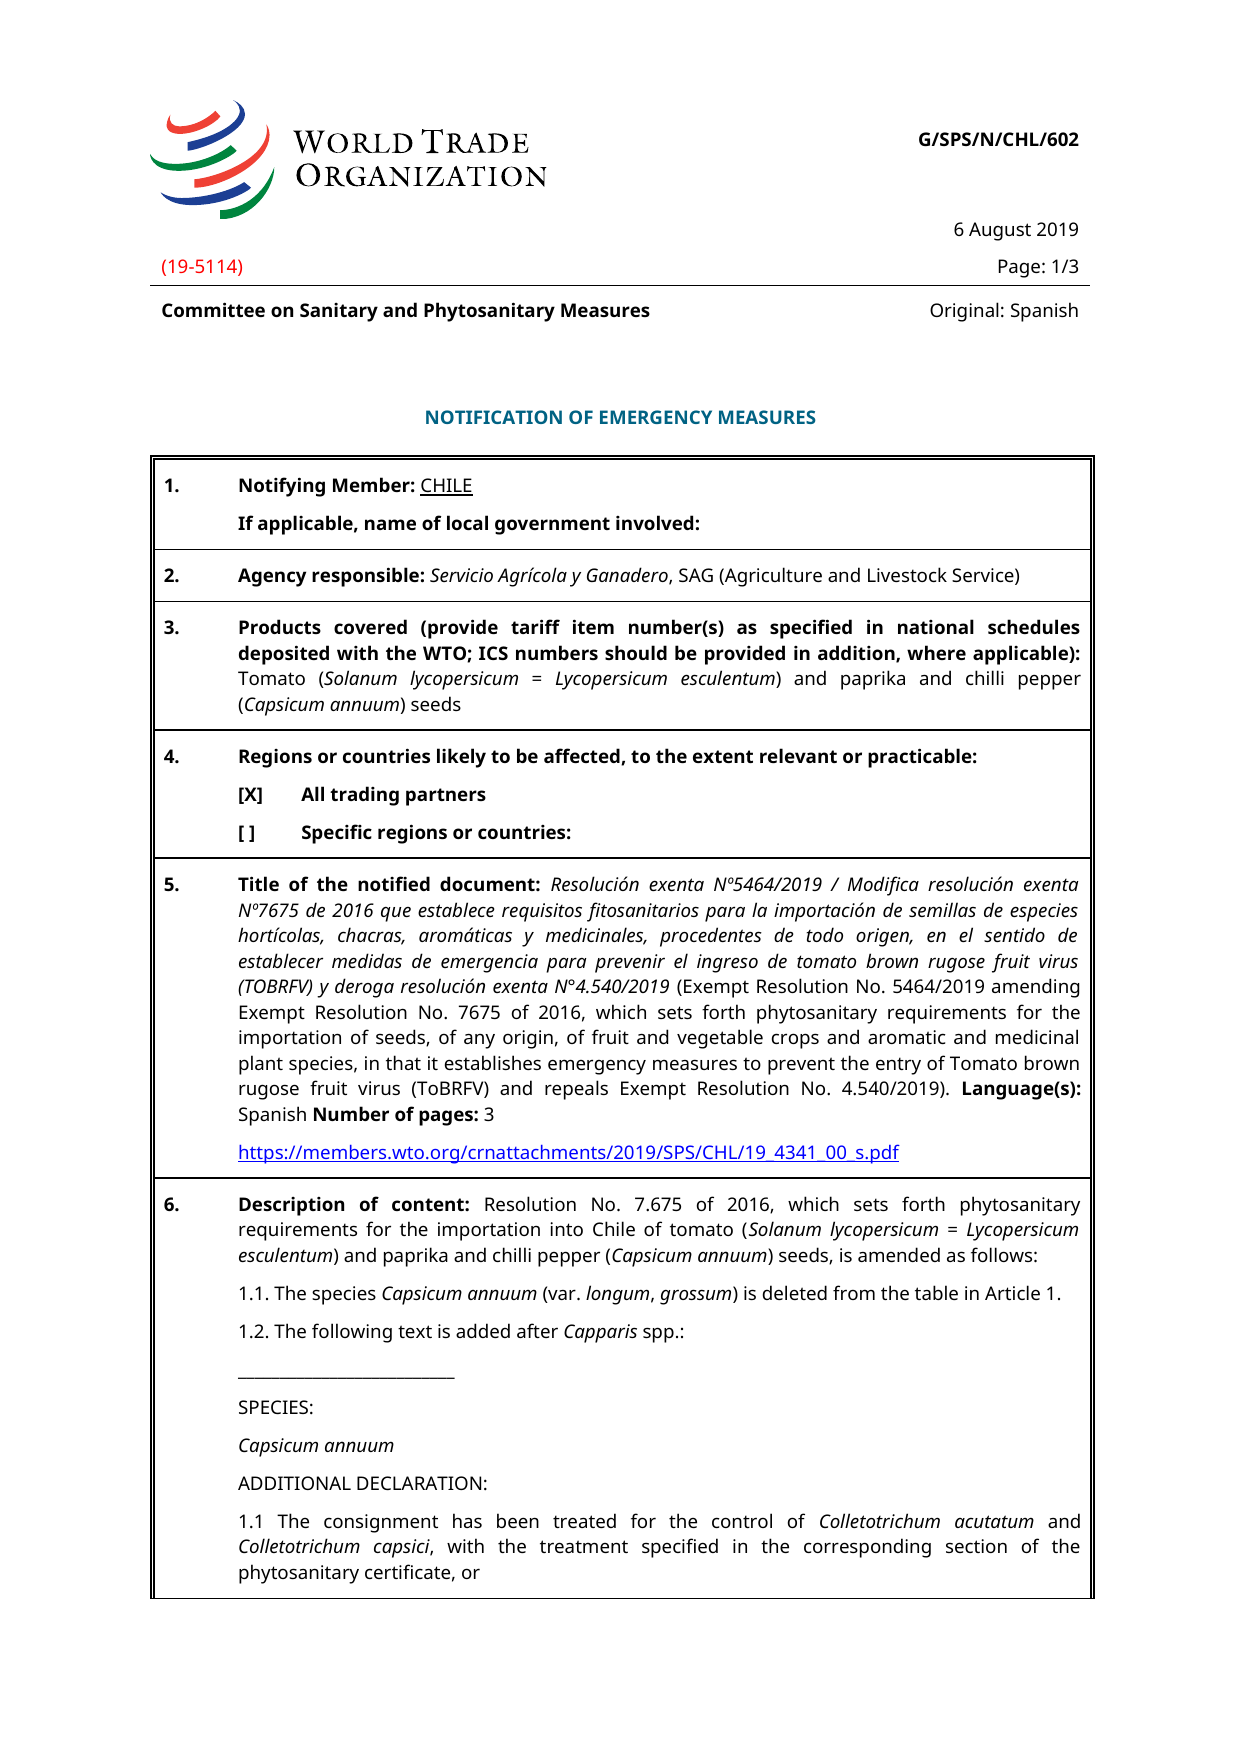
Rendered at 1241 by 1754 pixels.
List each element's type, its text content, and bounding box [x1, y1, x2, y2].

table_cell 2. [155, 550, 227, 601]
table_cell 3. [155, 602, 227, 729]
table_cell Regions or countries likely to be affected, to the extent relevant or practicable: [X] All trading partners [ ] Specific regions or countries: [227, 731, 1090, 857]
title NOTIFICATION OF EMERGENCY MEASURES [150, 405, 1090, 430]
table_cell 6. [155, 1179, 227, 1597]
table_cell 5. [155, 859, 227, 1177]
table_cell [227, 1179, 1090, 1597]
table_header 1. [155, 460, 227, 548]
table_cell Title of the notified document: Resolución exenta Nº5464/2019 / Modifica resolución exenta Nº7675 de 2016 que establece requisitos fitosanitarios para la importación de semillas de especies hortícolas, chacras, aromáticas y medicinales, procedentes de todo origen, en el sentido de establecer medidas de emergencia para prevenir el ingreso de tomato brown rugose fruit virus (TOBRFV) y deroga resolución exenta N°4.540/2019 (Exempt Resolution No. 5464/2019 amending Exempt Resolution No. 7675 of 2016, which sets forth phytosanitary requirements for the importation of seeds, of any origin, of fruit and vegetable crops and aromatic and medicinal plant species, in that it establishes emergency measures to prevent the entry of Tomato brown rugose fruit virus (ToBRFV) and repeals Exempt Resolution No. 4.540/2019). Language(s): Spanish Number of pages: 3 https://members.wto.org/crnattachments/2019/SPS/CHL/19_4341_00_s.pdf [227, 859, 1090, 1177]
table_cell Products covered (provide tariff item number(s) as specified in national schedules deposited with the WTO; ICS numbers should be provided in addition, where applicable): Tomato (Solanum lycopersicum = Lycopersicum esculentum) and paprika and chilli pepper (Capsicum annuum) seeds [227, 602, 1090, 729]
table_cell 4. [155, 731, 227, 857]
table_header Notifying Member: CHILE If applicable, name of local government involved: [227, 460, 1090, 548]
table_cell Agency responsible: Servicio Agrícola y Ganadero, SAG (Agriculture and Livestock Service) [227, 550, 1090, 601]
